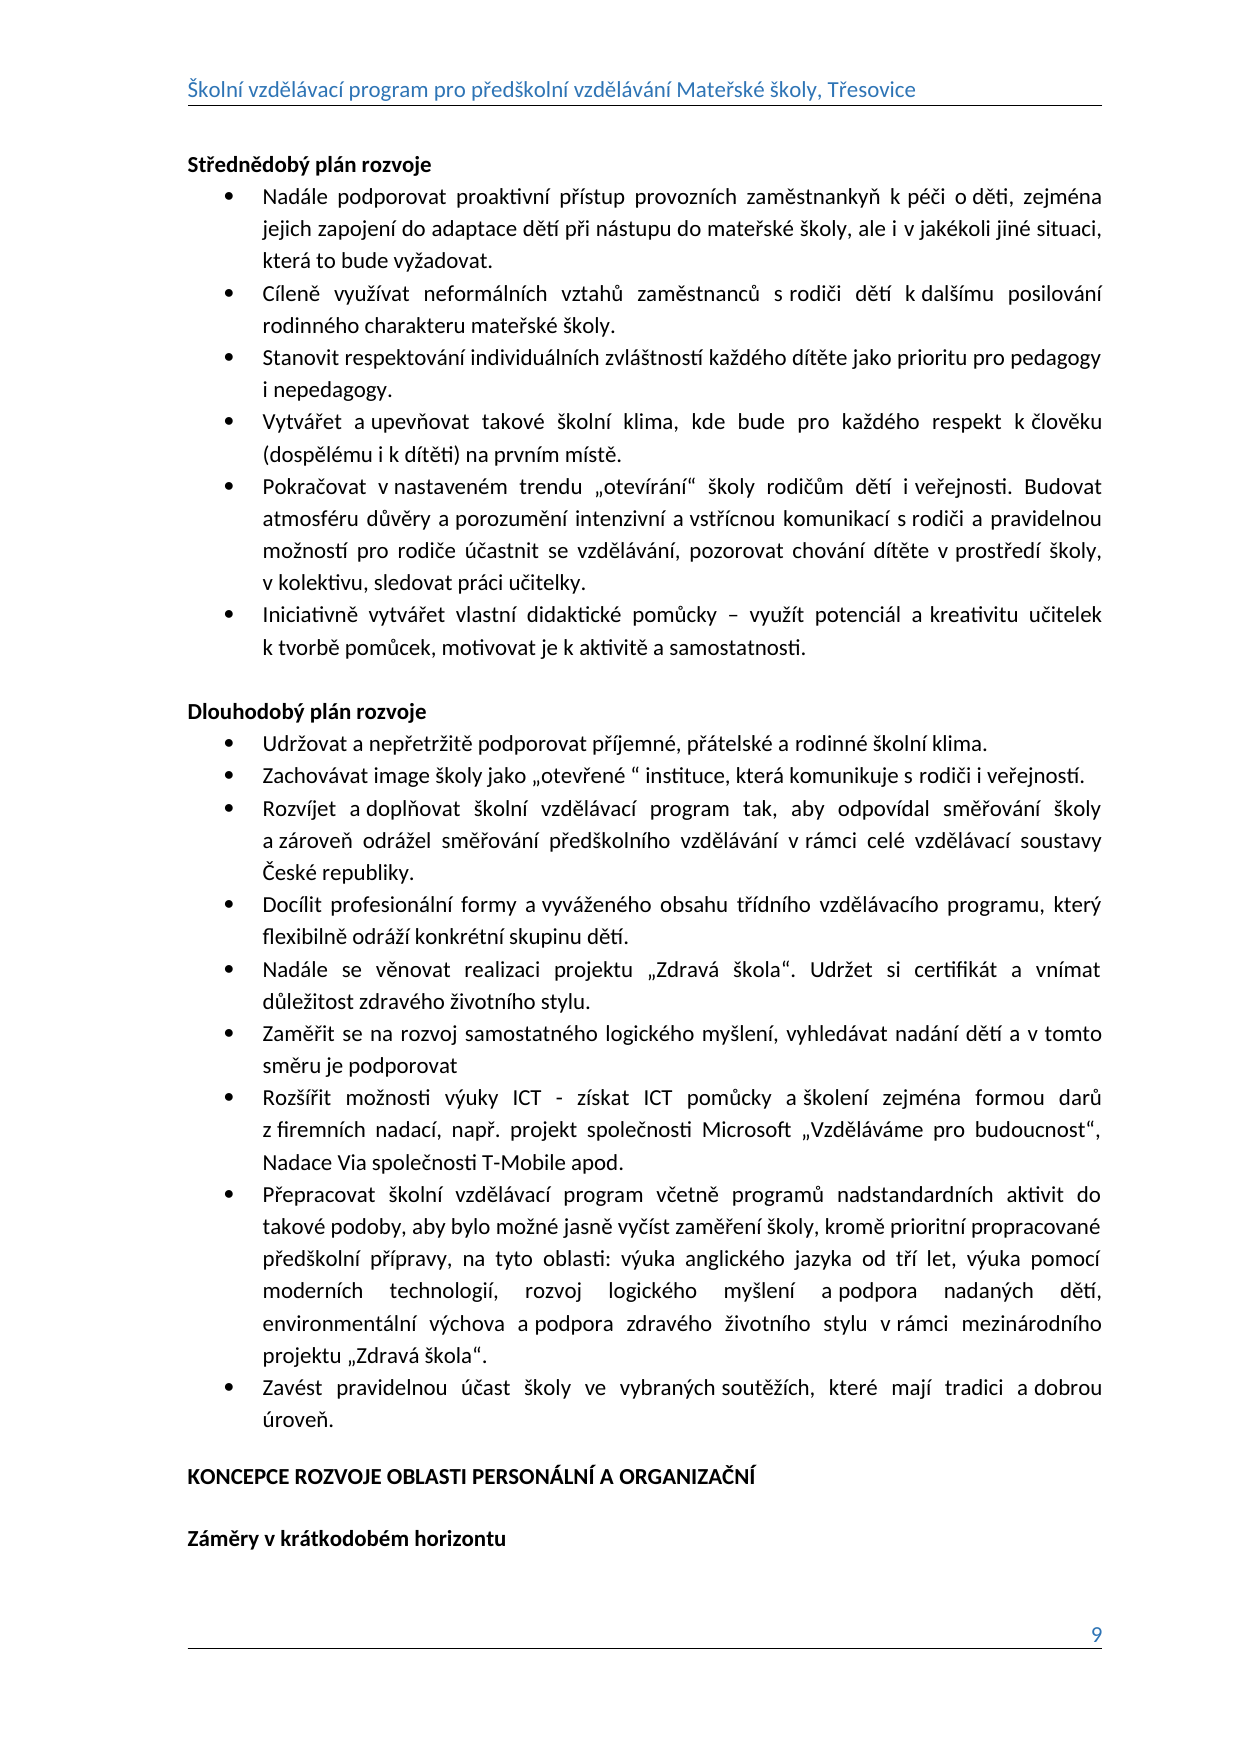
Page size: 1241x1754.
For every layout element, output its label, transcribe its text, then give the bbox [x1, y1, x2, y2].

text KONCEPCE ROZVOJE OBLASTI PERSONÁLNÍ A ORGANIZAČNÍ [187, 1462, 1102, 1491]
list Docílit profesionální formy a vyváženého obsahu třídního vzdělávacího programu, který flexibilně odráží konkrétní skupinu dětí. [225, 890, 1102, 951]
text Dlouhodobý plán rozvoje [187, 697, 1102, 725]
text Záměry v krátkodobém horizontu [187, 1524, 1102, 1552]
list Nadále se věnovat realizaci projektu „Zdravá škola“. Udržet si certifikát a vnímat důležitost zdravého životního stylu. [225, 955, 1102, 1015]
list Rozšířit možnosti výuky ICT - získat ICT pomůcky a školení zejména formou darů z firemních nadací, např. projekt společnosti Microsoft „Vzděláváme pro budoucnost“, Nadace Via společnosti T-Mobile apod. [225, 1083, 1102, 1176]
list Rozvíjet a doplňovat školní vzdělávací program tak, aby odpovídal směřování školy a zároveň odrážel směřování předškolního vzdělávání v rámci celé vzdělávací soustavy České republiky. [225, 794, 1102, 886]
list Nadále podporovat proaktivní přístup provozních zaměstnankyň k péči o děti, zejména jejich zapojení do adaptace dětí při nástupu do mateřské školy, ale i v jakékoli jiné situaci, která to bude vyžadovat. [225, 182, 1102, 274]
list Zaměřit se na rozvoj samostatného logického myšlení, vyhledávat nadání dětí a v tomto směru je podporovat [225, 1019, 1102, 1079]
text Střednědobý plán rozvoje [187, 150, 1102, 178]
list Cíleně využívat neformálních vztahů zaměstnanců s rodiči dětí k dalšímu posilování rodinného charakteru mateřské školy. [225, 279, 1102, 339]
list Vytvářet a upevňovat takové školní klima, kde bude pro každého respekt k člověku (dospělému i k dítěti) na prvním místě. [225, 407, 1102, 468]
list Zachovávat image školy jako „otevřené “ instituce, která komunikuje s rodiči i veřejností. [225, 762, 1102, 789]
list Pokračovat v nastaveném trendu „otevírání“ školy rodičům dětí i veřejnosti. Budovat atmosféru důvěry a porozumění intenzivní a vstřícnou komunikací s rodiči a pravidelnou možností pro rodiče účastnit se vzdělávání, pozorovat chování dítěte v prostředí školy, v kolektivu, sledovat práci učitelky. [225, 472, 1102, 596]
list Zavést pravidelnou účast školy ve vybraných soutěžích, které mají tradici a dobrou úroveň. [225, 1373, 1102, 1433]
list Udržovat a nepřetržitě podporovat příjemné, přátelské a rodinné školní klima. [225, 729, 1102, 757]
list Iniciativně vytvářet vlastní didaktické pomůcky – využít potenciál a kreativitu učitelek k tvorbě pomůcek, motivovat je k aktivitě a samostatnosti. [225, 601, 1102, 661]
list Přepracovat školní vzdělávací program včetně programů nadstandardních aktivit do takové podoby, aby bylo možné jasně vyčíst zaměření školy, kromě prioritní propracované předškolní přípravy, na tyto oblasti: výuka anglického jazyka od tří let, výuka pomocí moderních technologií, rozvoj logického myšlení a podpora nadaných dětí, environmentální výchova a podpora zdravého životního stylu v rámci mezinárodního projektu „Zdravá škola“. [225, 1180, 1102, 1369]
list Stanovit respektování individuálních zvláštností každého dítěte jako prioritu pro pedagogy i nepedagogy. [225, 343, 1102, 403]
